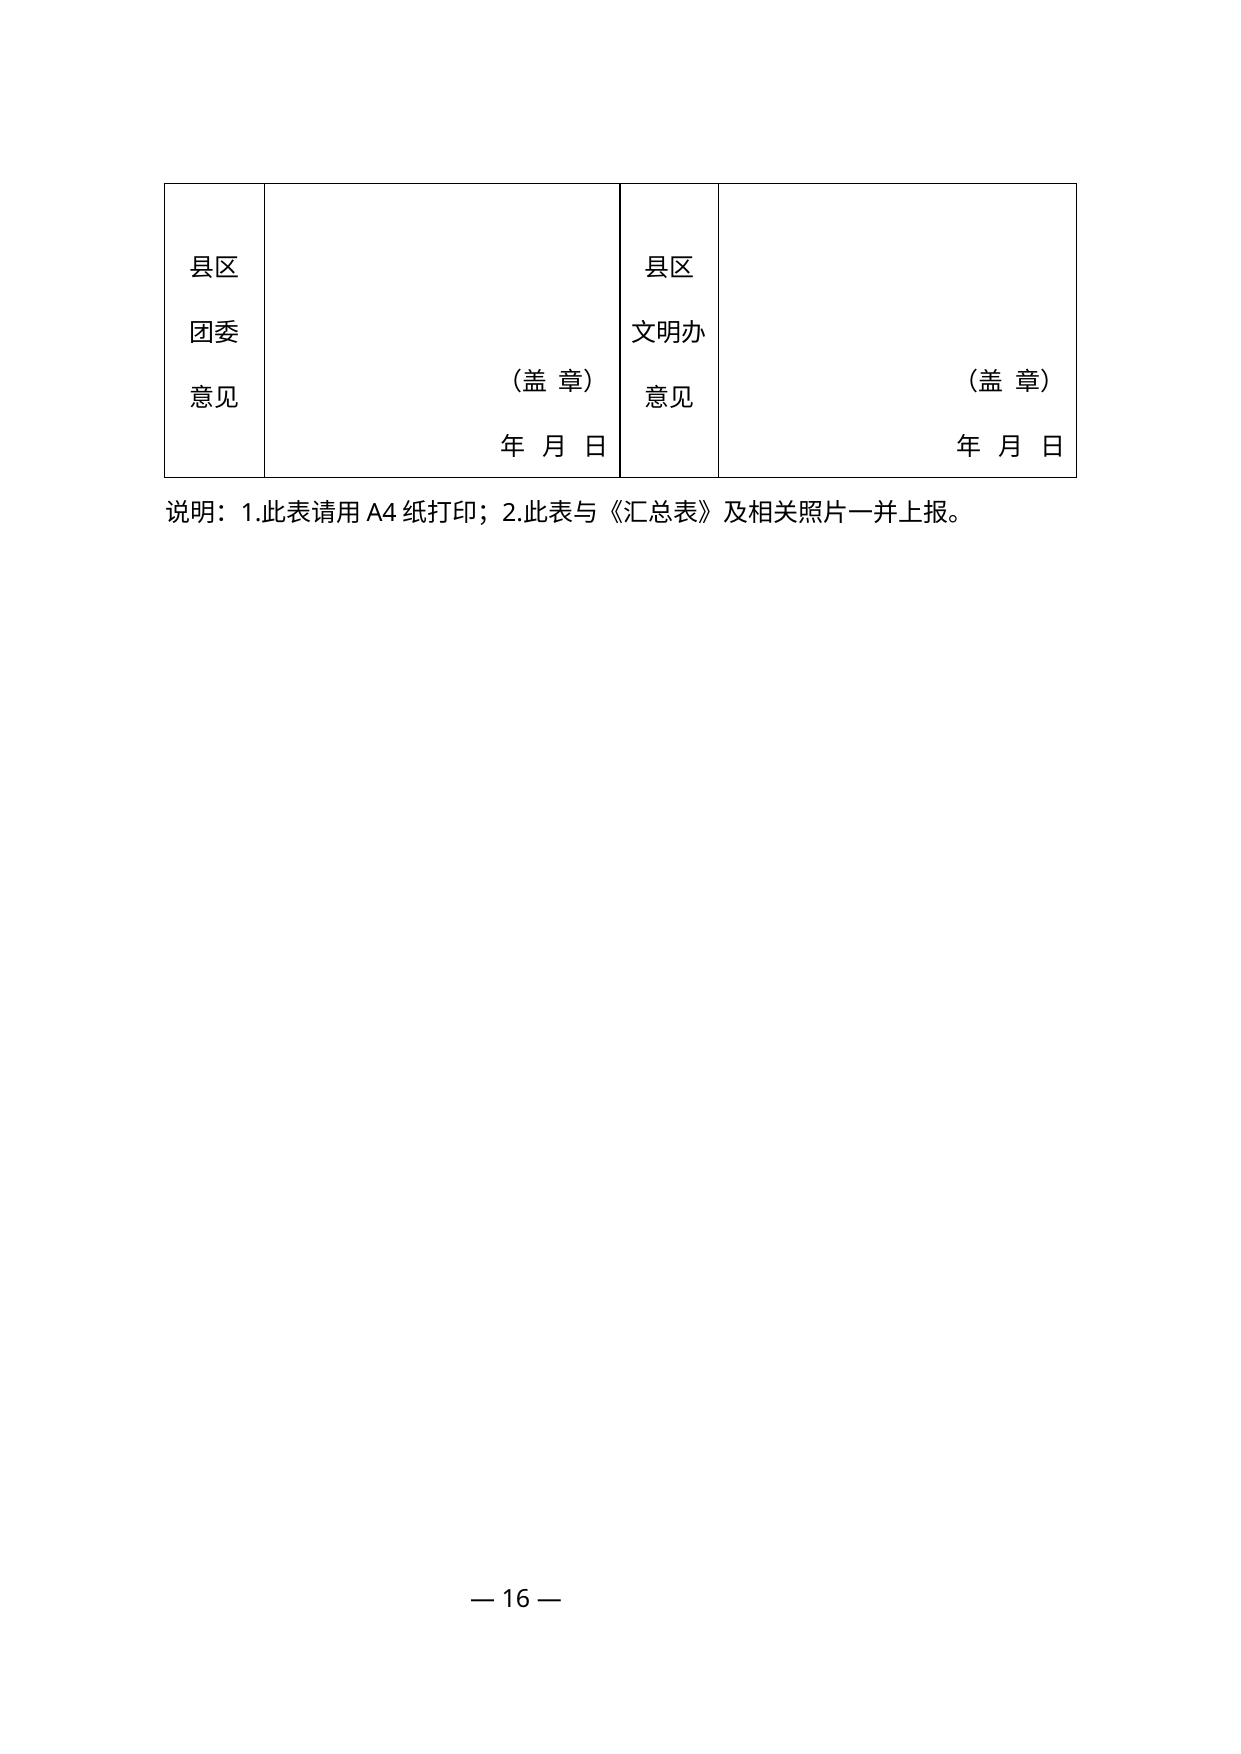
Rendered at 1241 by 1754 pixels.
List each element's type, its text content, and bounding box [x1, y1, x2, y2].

table_cell 县区 文明办 意见 [621, 184, 718, 477]
table_cell （盖 章） 年 月 日 [719, 184, 1076, 477]
table_cell 县区 团委 意见 [165, 184, 264, 477]
text 说明：1.此表请用A4纸打印；2.此表与《汇总表》及相关照片一并上报。 [165, 478, 1075, 543]
table_cell （盖 章） 年 月 日 [265, 184, 619, 477]
